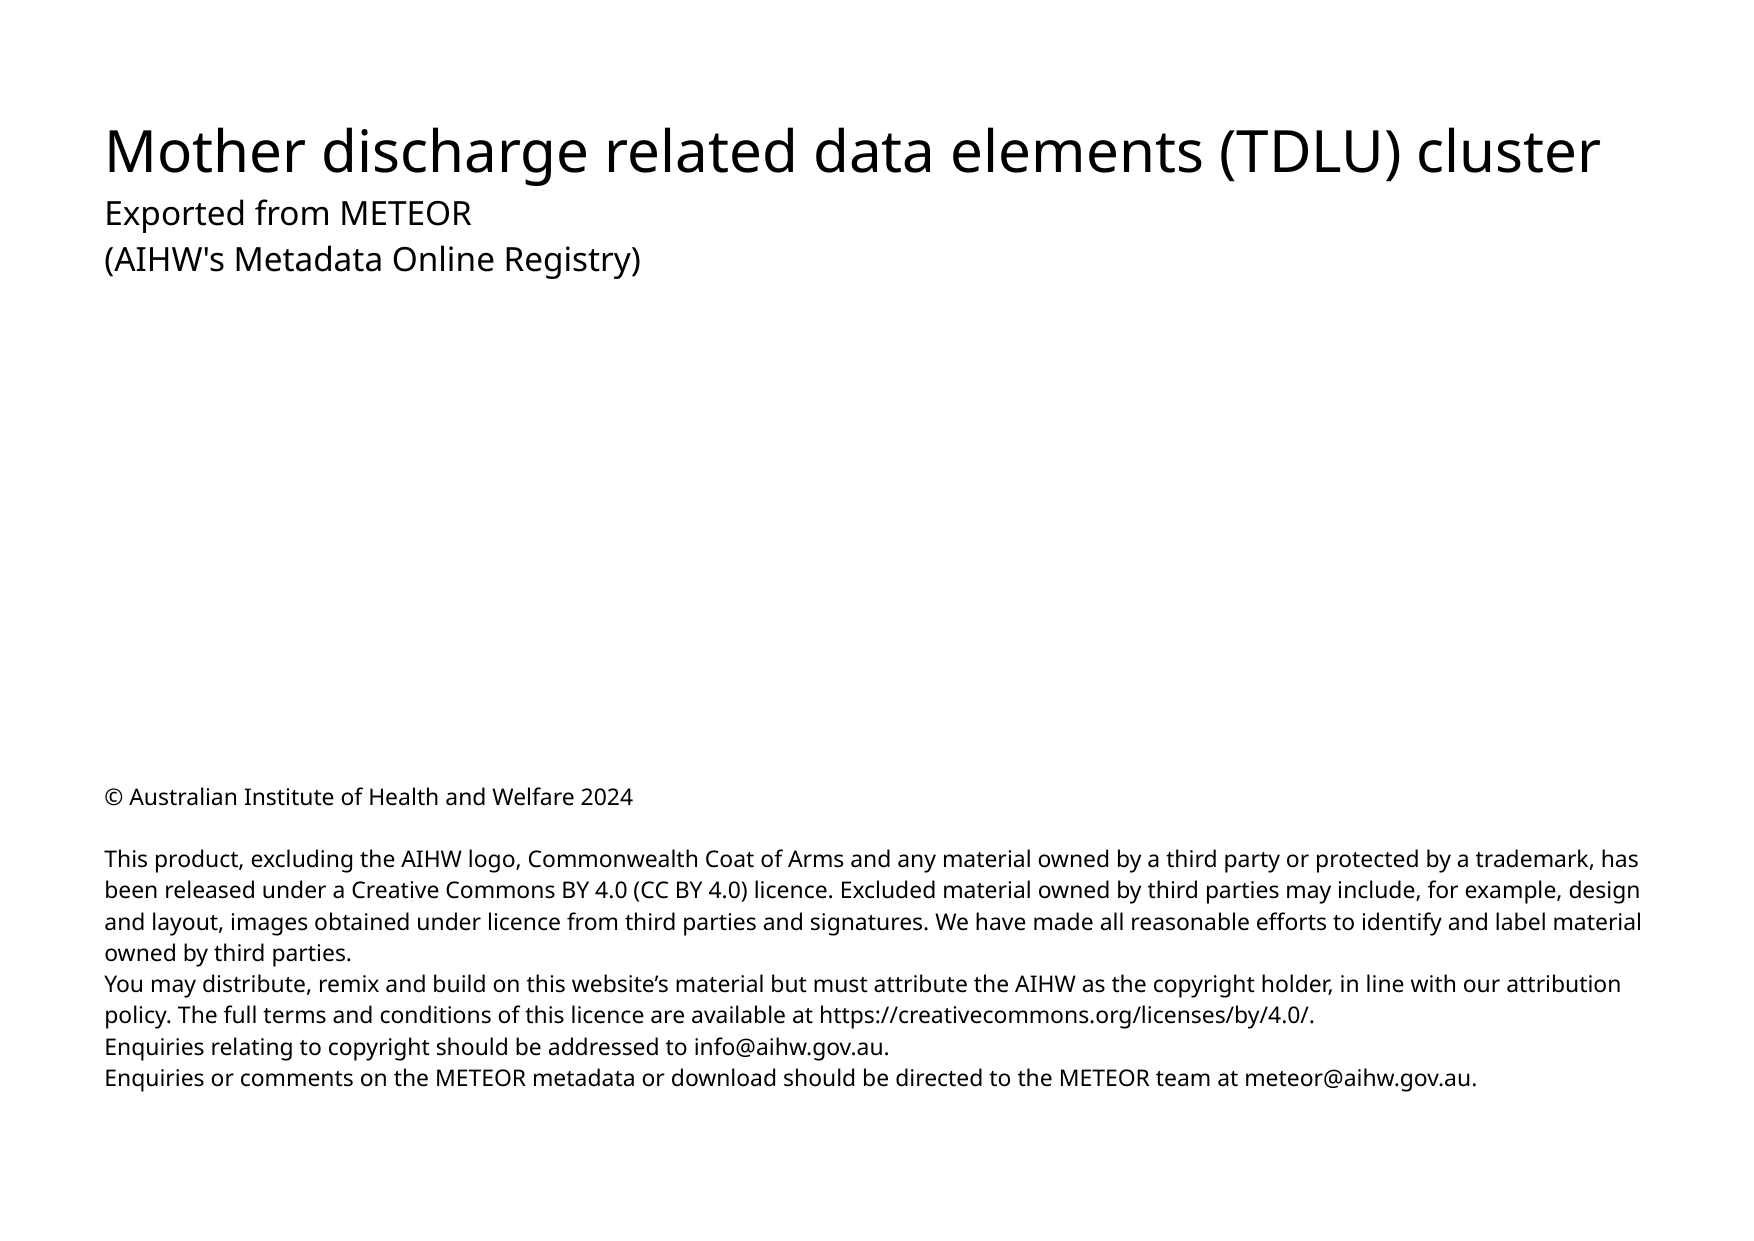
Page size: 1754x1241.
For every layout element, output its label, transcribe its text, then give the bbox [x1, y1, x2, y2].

subtitle (AIHW's Metadata Online Registry) [104, 235, 1650, 281]
text Enquiries relating to copyright should be addressed to info@aihw.gov.au. [104, 1031, 1650, 1062]
subtitle Exported from METEOR [104, 190, 1650, 235]
title Mother discharge related data elements (TDLU) cluster [104, 110, 1650, 190]
text You may distribute, remix and build on this website’s material but must attribute the AIHW as the copyright holder, in line with our attribution policy. The full terms and conditions of this licence are available at https://creativecommons.org/licenses/by/4.0/. [104, 968, 1650, 1031]
text Enquiries or comments on the METEOR metadata or download should be directed to the METEOR team at meteor@aihw.gov.au. [104, 1062, 1650, 1093]
text © Australian Institute of Health and Welfare 2024 [104, 781, 1650, 812]
text This product, excluding the AIHW logo, Commonwealth Coat of Arms and any material owned by a third party or protected by a trademark, has been released under a Creative Commons BY 4.0 (CC BY 4.0) licence. Excluded material owned by third parties may include, for example, design and layout, images obtained under licence from third parties and signatures. We have made all reasonable efforts to identify and label material owned by third parties. [104, 843, 1650, 968]
